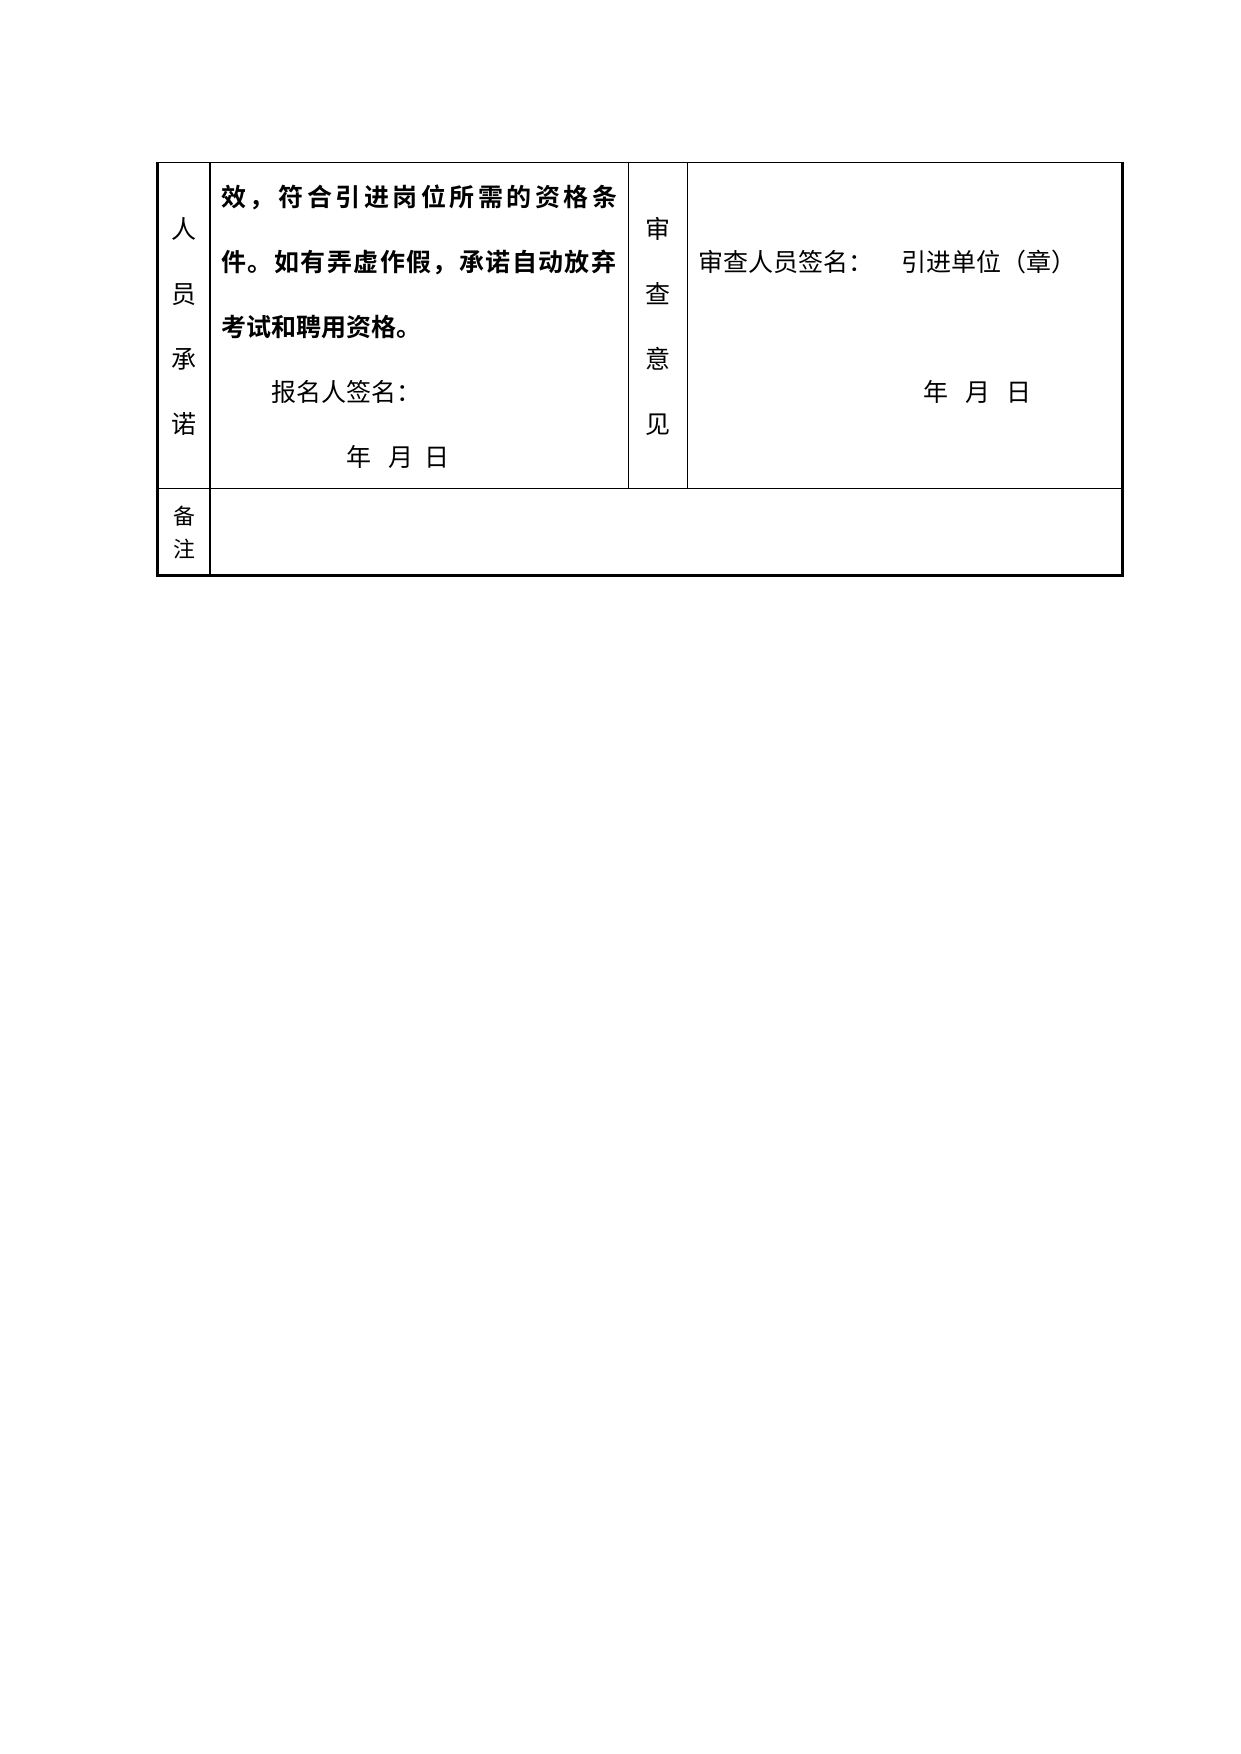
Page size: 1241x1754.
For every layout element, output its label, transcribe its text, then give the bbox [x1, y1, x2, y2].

table_cell 资格审查意见 [629, 163, 687, 488]
table_cell [211, 489, 1121, 574]
table_cell 备注 [159, 489, 209, 574]
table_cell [688, 163, 1121, 488]
table_cell 报名人员承诺 [159, 163, 209, 488]
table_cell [211, 163, 628, 488]
